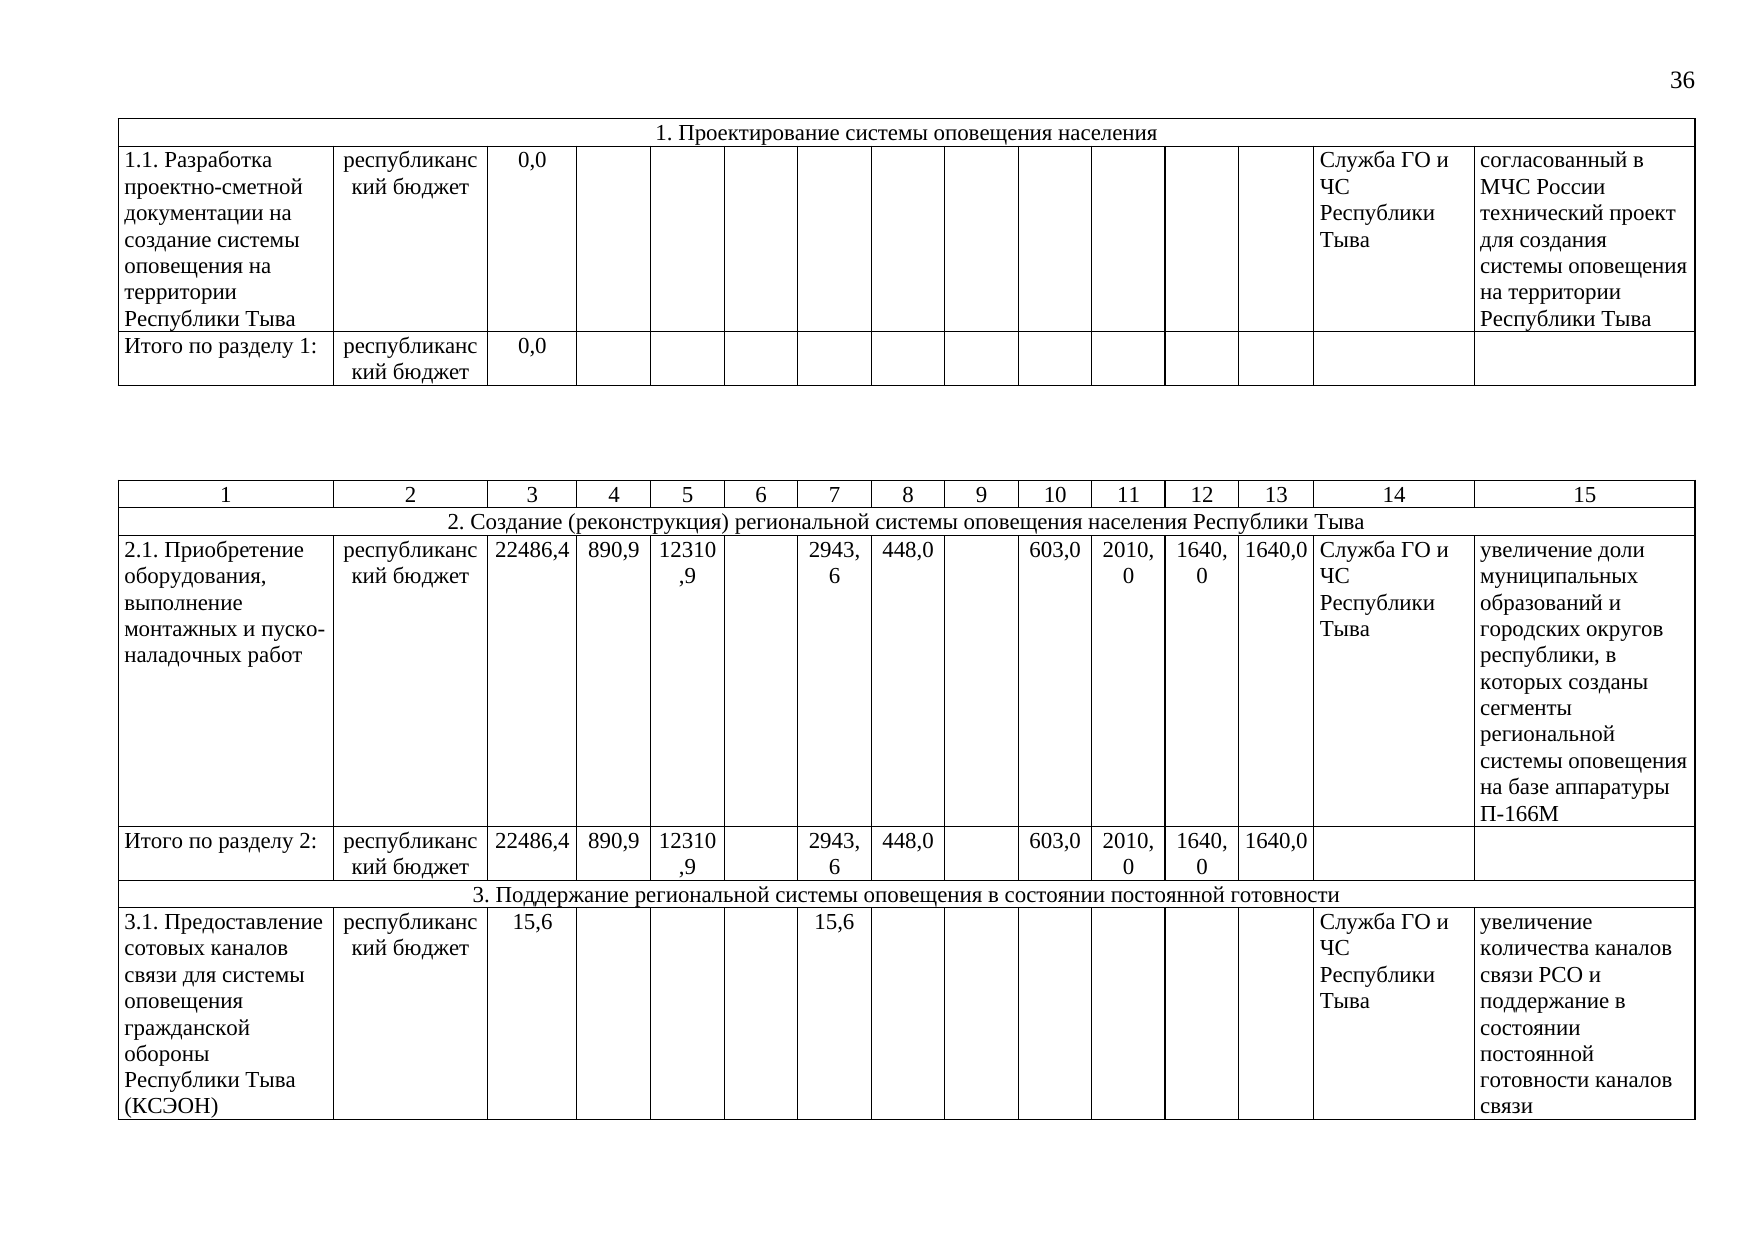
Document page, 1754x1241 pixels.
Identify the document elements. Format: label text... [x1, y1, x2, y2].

table_cell Служба ГО и ЧС Республики Тыва [1314, 908, 1474, 1119]
table_cell 603,0 [1019, 827, 1091, 880]
table_cell республиканский бюджет [334, 536, 487, 826]
table_cell 1.1. Разработка проектно-сметной документации на создание системы оповещения на территории Республики Тыва [119, 147, 333, 331]
table_cell [725, 827, 797, 880]
table_header 14 [1314, 481, 1474, 507]
table_header 5 [651, 481, 724, 507]
table_cell увеличение доли муниципальных образований и городских округов республики, в которых созданы сегменты региональной системы оповещения на базе аппаратуры П-166М [1475, 536, 1694, 826]
table_cell [945, 827, 1018, 880]
table_header 15 [1475, 481, 1694, 507]
table_cell 603,0 [1019, 536, 1091, 826]
table_cell 890,9 [577, 827, 650, 880]
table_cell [334, 908, 487, 1119]
table_cell Служба ГО и ЧС Республики Тыва [1314, 147, 1474, 331]
table_cell [651, 147, 724, 331]
table_cell республиканский бюджет [334, 827, 487, 880]
table_cell [1166, 147, 1238, 331]
table_cell 448,0 [872, 827, 944, 880]
table_cell [945, 147, 1018, 331]
table_header 2 [334, 481, 487, 507]
table_cell 1640,0 [1166, 827, 1238, 880]
table_cell Служба ГО и ЧС Республики Тыва [1314, 536, 1474, 826]
table_cell 2. Создание (реконструкция) региональной системы оповещения населения Республики Тыва [119, 508, 1694, 535]
table_cell 2943,6 [798, 536, 871, 826]
table_cell 12310,9 [651, 827, 724, 880]
table_cell республиканский бюджет [334, 147, 487, 331]
table_cell [725, 536, 797, 826]
table_header 1 [119, 481, 333, 507]
table_cell [1239, 147, 1313, 331]
table_cell [1314, 827, 1474, 880]
table_cell 3. Поддержание региональной системы оповещения в состоянии постоянной готовности [119, 881, 1694, 907]
table_cell 2010,0 [1092, 827, 1164, 880]
table_cell [1475, 332, 1694, 385]
table_cell Итого по разделу 1: [119, 332, 333, 385]
table_header 8 [872, 481, 944, 507]
table_cell [1314, 332, 1474, 385]
table_cell [1092, 147, 1164, 331]
table_cell 1. Проектирование системы оповещения населения [119, 119, 1694, 146]
table_cell согласованный в МЧС России технический проект для создания системы оповещения на территории Республики Тыва [1475, 147, 1694, 331]
table_cell 1640,0 [1239, 827, 1313, 880]
table_cell [577, 332, 650, 385]
table_header 9 [945, 481, 1018, 507]
table_cell [651, 908, 724, 1119]
table_header 12 [1166, 481, 1238, 507]
table_cell 890,9 [577, 536, 650, 826]
table_header 4 [577, 481, 650, 507]
table_cell 1640,0 [1239, 536, 1313, 826]
table_cell 12310,9 [651, 536, 724, 826]
table_header 3 [488, 481, 576, 507]
table_cell 1640,0 [1166, 536, 1238, 826]
table_cell [1166, 908, 1238, 1119]
table_cell [872, 147, 944, 331]
table_cell [1239, 332, 1313, 385]
table_cell [798, 147, 871, 331]
table_cell [725, 147, 797, 331]
table_header 6 [725, 481, 797, 507]
table_cell [1019, 908, 1091, 1119]
table_cell 3.1. Предоставление сотовых каналов связи для системы оповещения гражданской обороны Республики Тыва (КСЭОН) [119, 908, 333, 1119]
table_header 7 [798, 481, 871, 507]
table_cell 22486,4 [488, 827, 576, 880]
table_cell 22486,4 [488, 536, 576, 826]
table_cell [1019, 332, 1091, 385]
table_cell [872, 908, 944, 1119]
table_cell 15,6 [488, 908, 576, 1119]
table_cell [1475, 827, 1694, 880]
table_cell [945, 332, 1018, 385]
table_cell [798, 332, 871, 385]
table_cell [577, 908, 650, 1119]
table_header 10 [1019, 481, 1091, 507]
table_cell [577, 147, 650, 331]
table_cell республиканский бюджет [334, 332, 487, 385]
table_cell [1239, 908, 1313, 1119]
table_cell 15,6 [798, 908, 871, 1119]
table_cell 0,0 [488, 147, 576, 331]
table_cell [1019, 147, 1091, 331]
table_cell [945, 536, 1018, 826]
table_cell [725, 332, 797, 385]
table_cell [1092, 908, 1164, 1119]
table_cell [945, 908, 1018, 1119]
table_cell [1475, 908, 1694, 1119]
table_cell 2010,0 [1092, 536, 1164, 826]
table_cell [651, 332, 724, 385]
table_cell [872, 332, 944, 385]
table_cell [1092, 332, 1164, 385]
table_cell 0,0 [488, 332, 576, 385]
table_cell 448,0 [872, 536, 944, 826]
table_cell Итого по разделу 2: [119, 827, 333, 880]
table_header 13 [1239, 481, 1313, 507]
table_cell [1166, 332, 1238, 385]
table_header 11 [1092, 481, 1164, 507]
table_cell [725, 908, 797, 1119]
table_cell 2.1. Приобретение оборудования, выполнение монтажных и пуско-наладочных работ [119, 536, 333, 826]
table_cell 2943,6 [798, 827, 871, 880]
